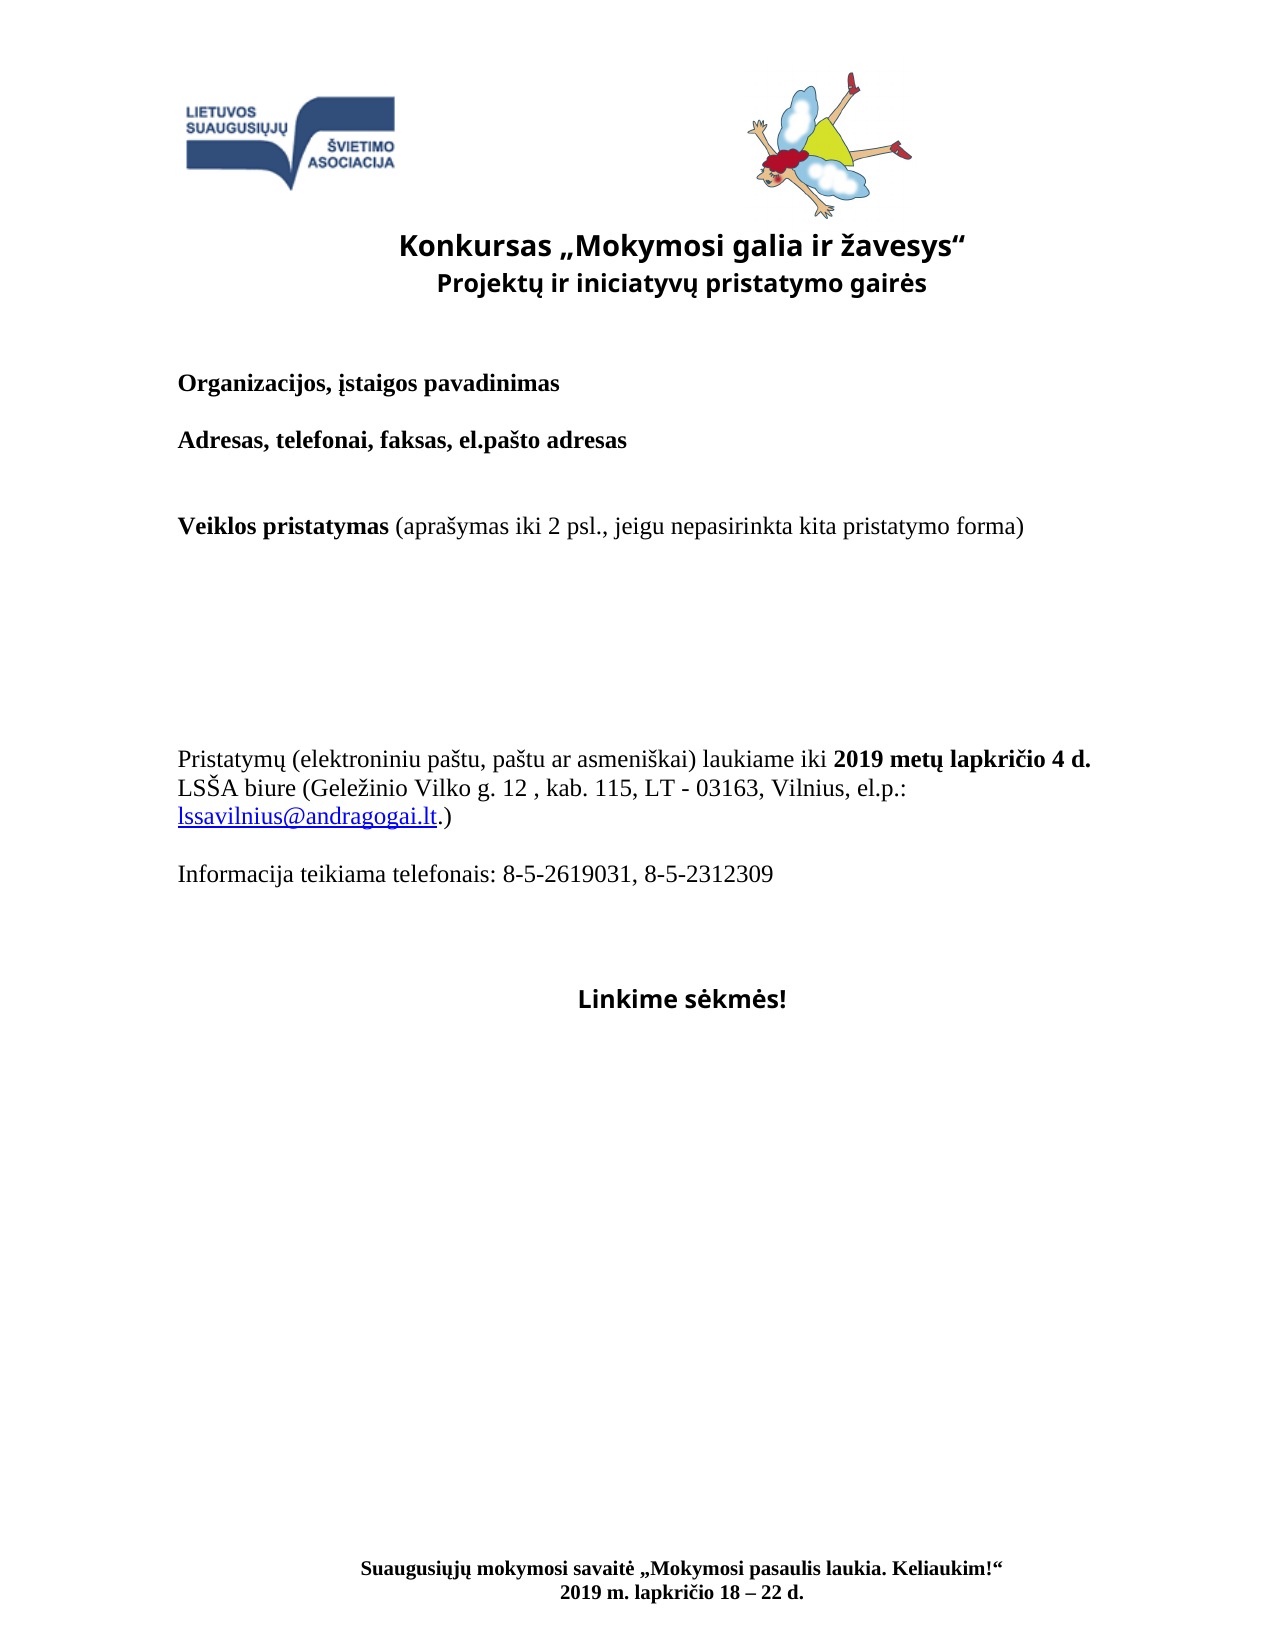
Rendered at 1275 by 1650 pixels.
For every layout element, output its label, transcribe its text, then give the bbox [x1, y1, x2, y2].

text Adresas, telefonai, faksas, el.pašto adresas [177, 425, 1186, 454]
text Linkime sėkmės! [177, 981, 1186, 1016]
picture [743, 59, 916, 226]
text Konkursas „Mokymosi galia ir žavesys“ [177, 226, 1186, 265]
text Organizacijos, įstaigos pavadinimas [177, 368, 1186, 396]
text Veiklos pristatymas (aprašymas iki 2 psl., jeigu nepasirinkta kita pristatymo forma) [177, 511, 1186, 540]
text Informacija teikiama telefonais: 8-5-2619031, 8-5-2312309 [177, 859, 1186, 888]
text Pristatymų (elektroniniu paštu, paštu ar asmeniškai) laukiame iki 2019 metų lapkričio 4 d. [177, 744, 1186, 773]
picture [177, 73, 406, 226]
title Projektų ir iniciatyvų pristatymo gairės [177, 265, 1186, 299]
text LSŠA biure (Geležinio Vilko g. 12 , kab. 115, LT - 03163, Vilnius, el.p.: lssavilnius@andragogai.lt.) [177, 773, 1186, 830]
